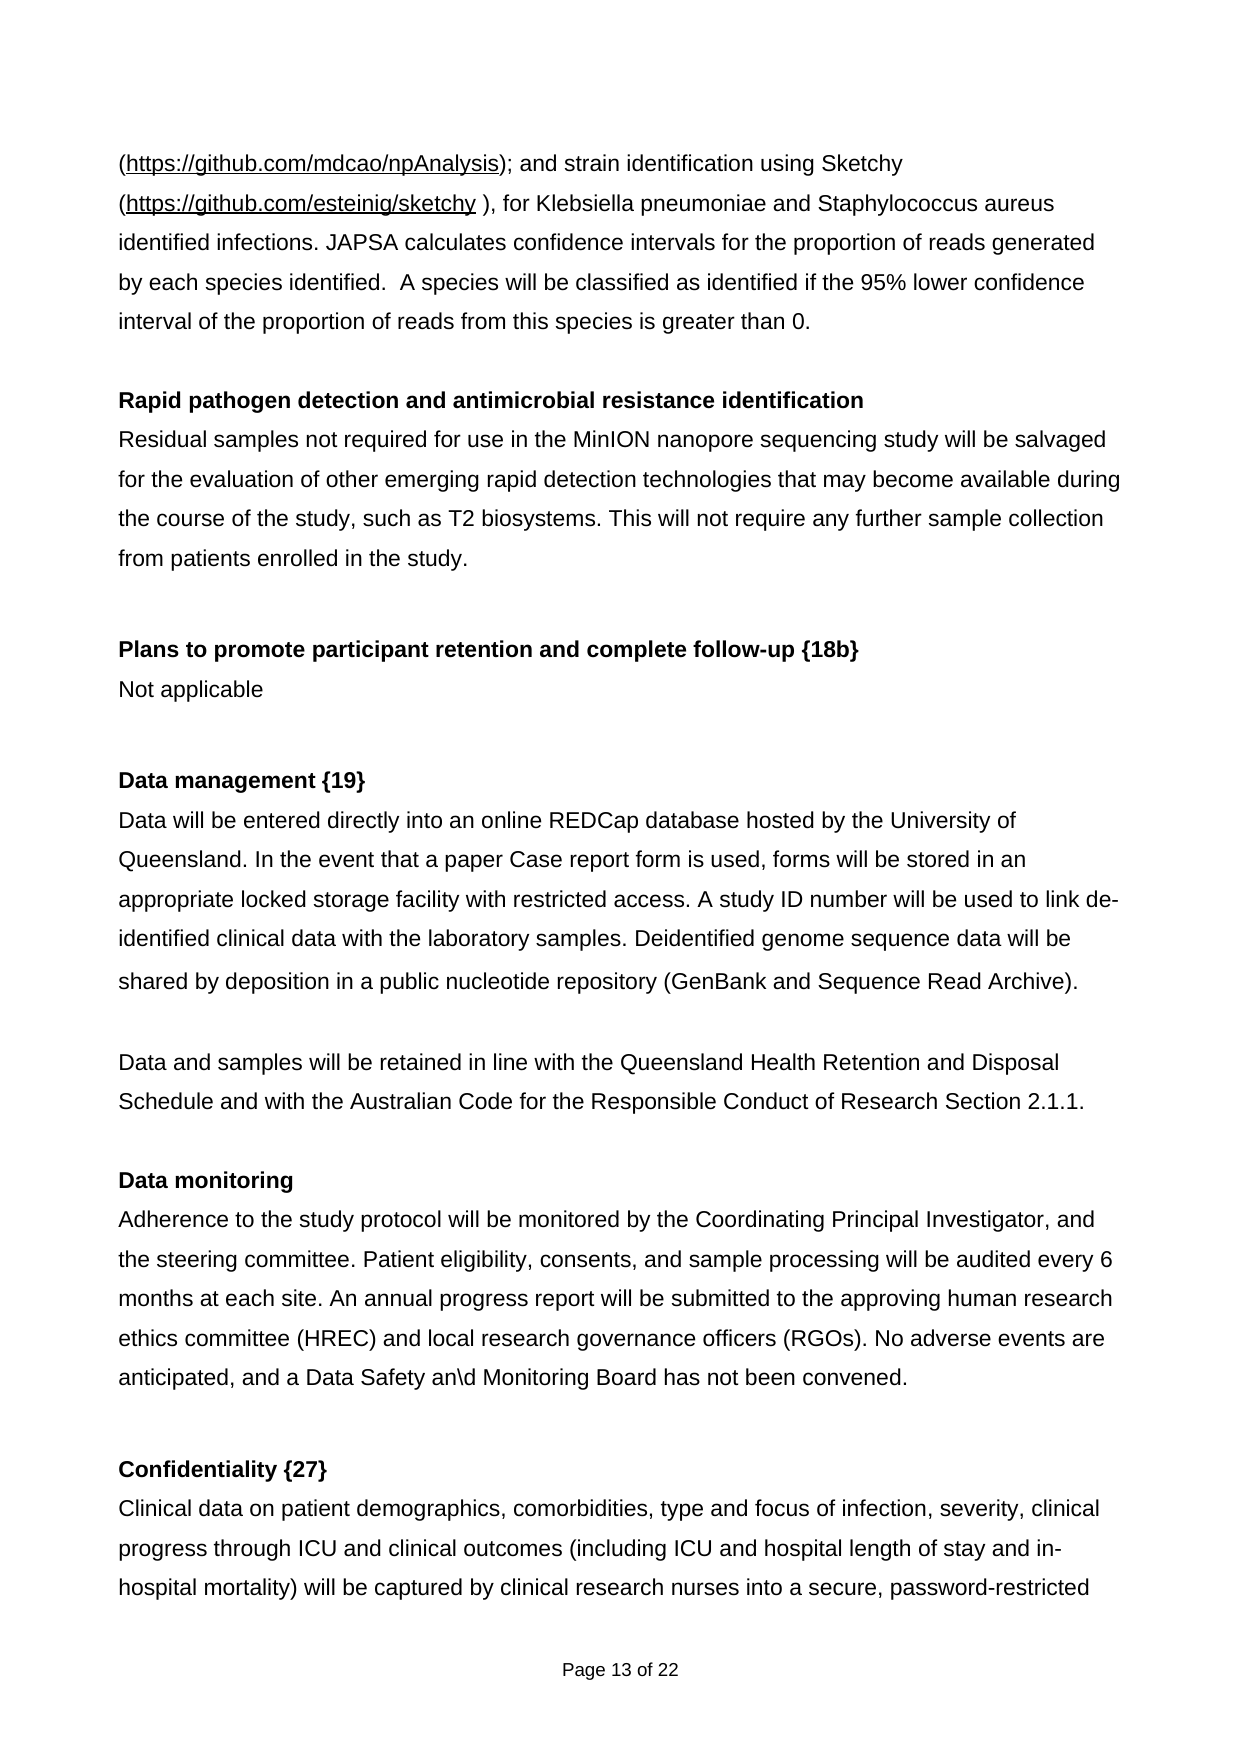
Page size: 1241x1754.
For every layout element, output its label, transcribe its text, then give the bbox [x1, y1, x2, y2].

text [118, 1495, 1122, 1601]
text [118, 150, 1122, 334]
text Data and samples will be retained in line with the Queensland Health Retention and Disposal Schedule and with the Australian Code for the Responsible Conduct of Research Section 2.1.1. [118, 1048, 1122, 1114]
text Adherence to the study protocol will be monitored by the Coordinating Principal Investigator, and the steering committee. Patient eligibility, consents, and sample processing will be audited every 6 months at each site. An annual progress report will be submitted to the approving human research ethics committee (HREC) and local research governance officers (RGOs). No adverse events are anticipated, and a Data Safety an\d Monitoring Board has not been convened. [118, 1206, 1122, 1391]
text Rapid pathogen detection and antimicrobial resistance identification [118, 387, 1122, 413]
text Confidentiality {27} [118, 1456, 1122, 1482]
text Data management {19} [118, 767, 1122, 793]
text Data will be entered directly into an online REDCap database hosted by the University of Queensland. In the event that a paper Case report form is used, forms will be stored in an appropriate locked storage facility with restricted access. A study ID number will be used to link de-identified clinical data with the laboratory samples. Deidentified genome sequence data will be shared by deposition in a public nucleotide repository (GenBank and Sequence Read Archive). [118, 807, 1122, 994]
text Not applicable [118, 676, 1122, 702]
text Data monitoring [118, 1167, 1122, 1193]
text Residual samples not required for use in the MinION nanopore sequencing study will be salvaged for the evaluation of other emerging rapid detection technologies that may become available during the course of the study, such as T2 biosystems. This will not require any further sample collection from patients enrolled in the study. [118, 426, 1122, 571]
text Plans to promote participant retention and complete follow-up {18b} [118, 636, 1122, 663]
